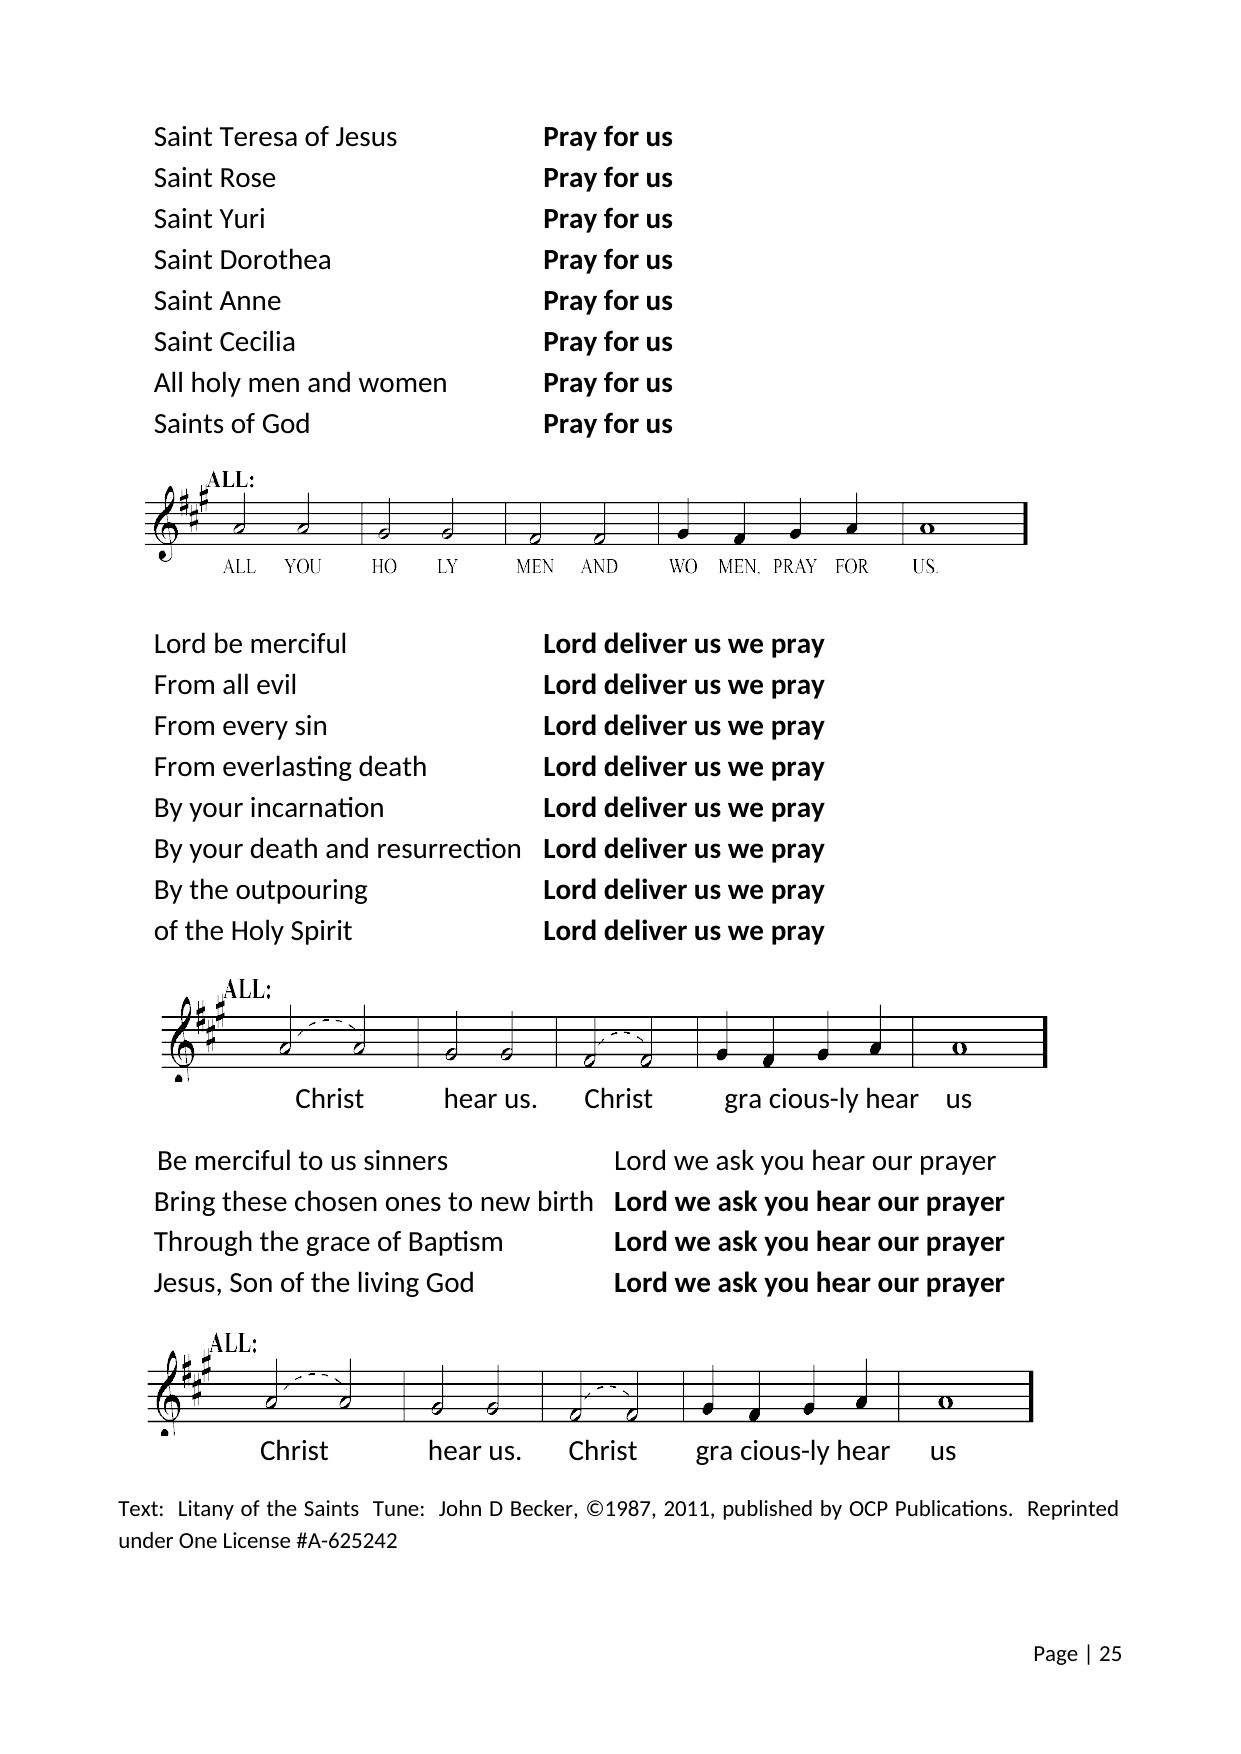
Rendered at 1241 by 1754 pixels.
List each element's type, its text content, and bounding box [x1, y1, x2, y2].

text Through the grace of Baptism Lord we ask you hear our prayer [153, 1223, 1122, 1259]
text Christ hear us. Christ gra cious-ly hear us [295, 1080, 1122, 1116]
text By your incarnation Lord deliver us we pray [153, 789, 1122, 825]
picture [132, 1315, 1038, 1436]
picture [147, 961, 1052, 1082]
text By your death and resurrection Lord deliver us we pray [153, 830, 1122, 866]
text Saint Teresa of Jesus Pray for us [153, 118, 1122, 154]
text of the Holy Spirit Lord deliver us we pray [153, 912, 1122, 948]
text Saint Yuri Pray for us [153, 200, 1122, 236]
text From everlasting death Lord deliver us we pray [153, 748, 1122, 784]
text By the outpouring Lord deliver us we pray [153, 871, 1122, 907]
text Saint Rose Pray for us [153, 159, 1122, 195]
text Saint Anne Pray for us [153, 282, 1122, 317]
text Text: Litany of the Saints Tune: John D Becker, ©1987, 2011, published by OCP Publications. Reprinted under One License #A-625242 [118, 1494, 1122, 1554]
text Jesus, Son of the living God Lord we ask you hear our prayer [153, 1264, 1122, 1300]
text Saint Cecilia Pray for us [153, 323, 1122, 358]
text All holy men and women Pray for us [153, 364, 1122, 399]
text Saint Dorothea Pray for us [153, 241, 1122, 277]
text From every sin Lord deliver us we pray [153, 707, 1122, 743]
text From all evil Lord deliver us we pray [153, 666, 1122, 702]
text Saints of God Pray for us [153, 405, 1122, 440]
text Christ hear us. Christ gra cious-ly hear us [224, 1432, 1122, 1468]
text Be merciful to us sinners Lord we ask you hear our prayer [153, 1142, 1122, 1177]
text Lord be merciful Lord deliver us we pray [153, 626, 1122, 661]
text Bring these chosen ones to new birth Lord we ask you hear our prayer [153, 1183, 1122, 1218]
picture [134, 462, 1038, 588]
